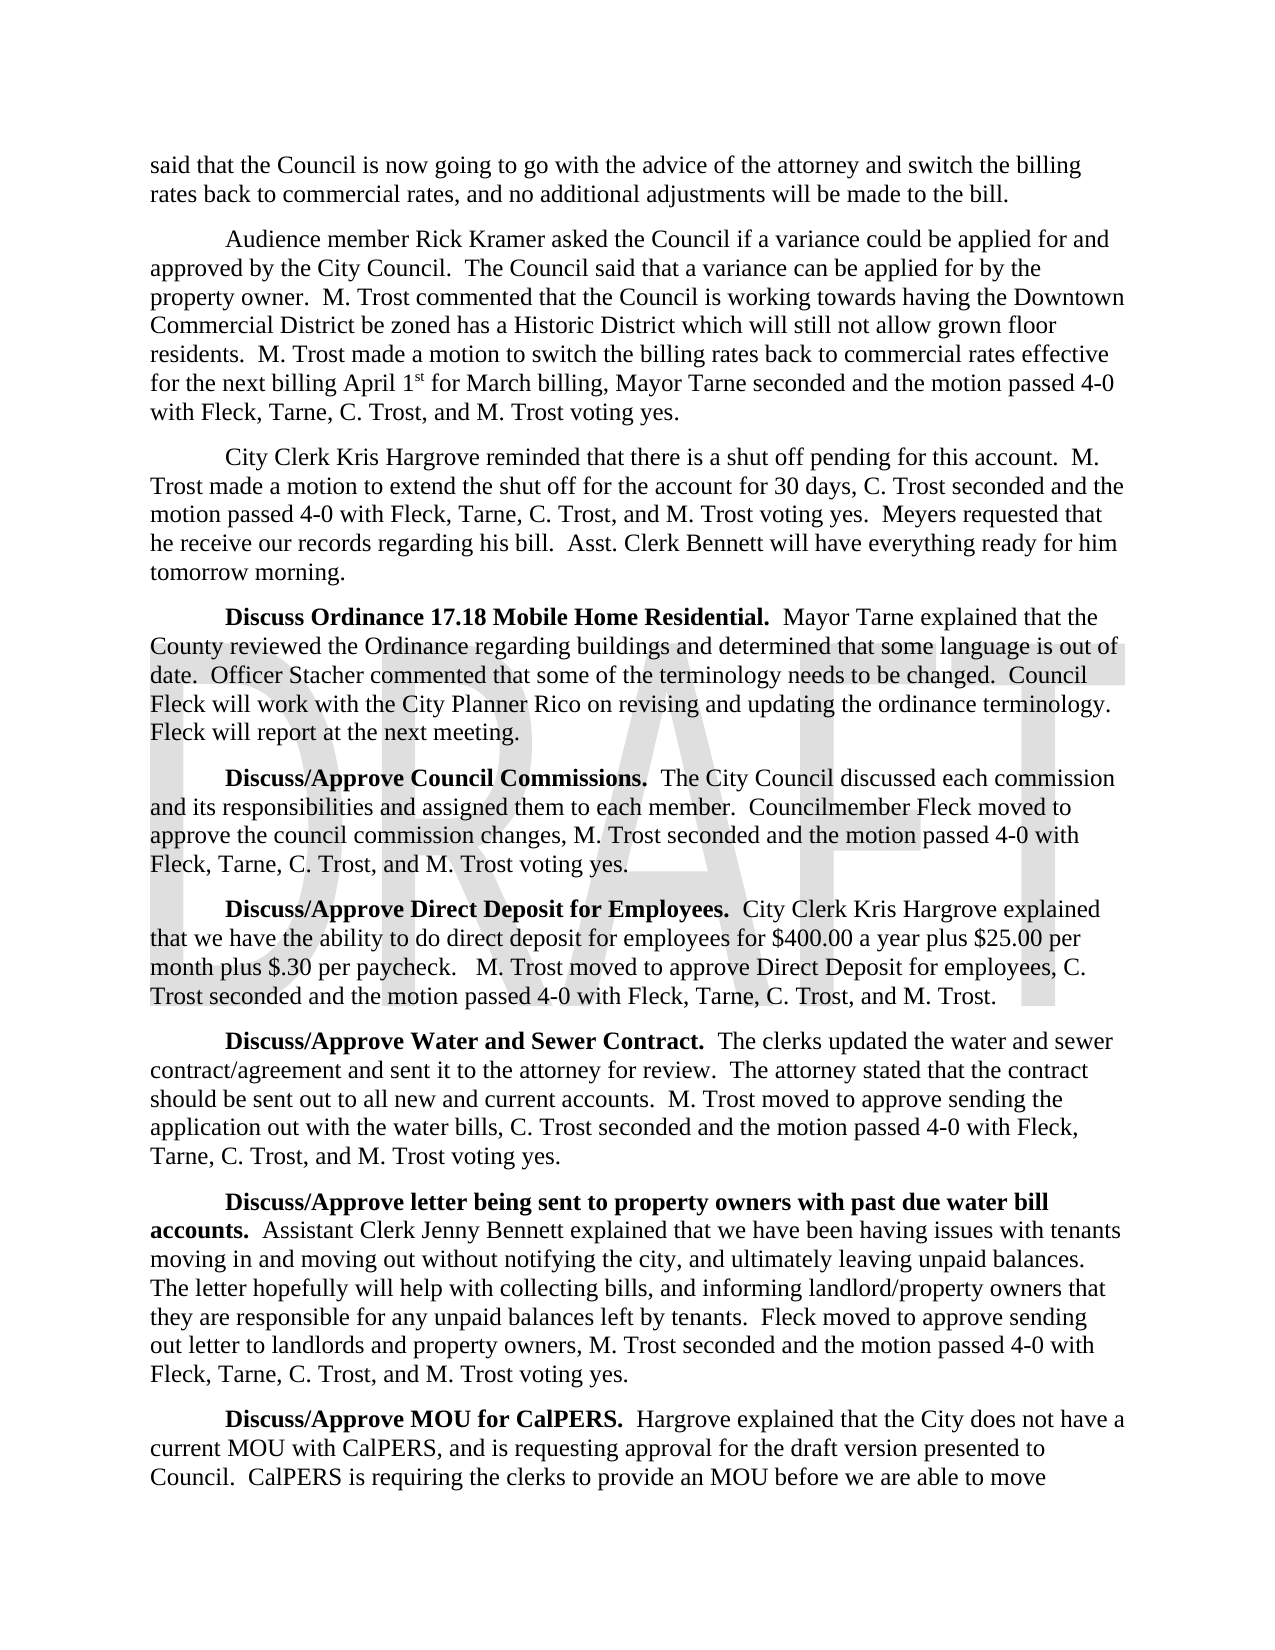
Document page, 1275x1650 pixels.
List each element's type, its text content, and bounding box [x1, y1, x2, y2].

text Discuss/Approve Direct Deposit for Employees. City Clerk Kris Hargrove explained that we have the ability to do direct deposit for employees for $400.00 a year plus $25.00 per month plus $.30 per paycheck. M. Trost moved to approve Direct Deposit for employees, C. Trost seconded and the motion passed 4-0 with Fleck, Tarne, C. Trost, and M. Trost. [150, 894, 1125, 1009]
text City Clerk Kris Hargrove reminded that there is a shut off pending for this account. M. Trost made a motion to extend the shut off for the account for 30 days, C. Trost seconded and the motion passed 4-0 with Fleck, Tarne, C. Trost, and M. Trost voting yes. Meyers requested that he receive our records regarding his bill. Asst. Clerk Bennett will have everything ready for him tomorrow morning. [150, 442, 1125, 586]
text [150, 1404, 1125, 1491]
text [150, 150, 1125, 207]
text Discuss/Approve letter being sent to property owners with past due water bill accounts. Assistant Clerk Jenny Bennett explained that we have been having issues with tenants moving in and moving out without notifying the city, and ultimately leaving unpaid balances. The letter hopefully will help with collecting bills, and informing landlord/property owners that they are responsible for any unpaid balances left by tenants. Fleck moved to approve sending out letter to landlords and property owners, M. Trost seconded and the motion passed 4-0 with Fleck, Tarne, C. Trost, and M. Trost voting yes. [150, 1187, 1125, 1388]
text Discuss/Approve Water and Sewer Contract. The clerks updated the water and sewer contract/agreement and sent it to the attorney for review. The attorney stated that the contract should be sent out to all new and current accounts. M. Trost moved to approve sending the application out with the water bills, C. Trost seconded and the motion passed 4-0 with Fleck, Tarne, C. Trost, and M. Trost voting yes. [150, 1026, 1125, 1170]
text Audience member Rick Kramer asked the Council if a variance could be applied for and approved by the City Council. The Council said that a variance can be applied for by the property owner. M. Trost commented that the Council is working towards having the Downtown Commercial District be zoned has a Historic District which will still not allow grown floor residents. M. Trost made a motion to switch the billing rates back to commercial rates effective for the next billing April 1st for March billing, Mayor Tarne seconded and the motion passed 4-0 with Fleck, Tarne, C. Trost, and M. Trost voting yes. [150, 224, 1125, 425]
text Discuss/Approve Council Commissions. The City Council discussed each commission and its responsibilities and assigned them to each member. Councilmember Fleck moved to approve the council commission changes, M. Trost seconded and the motion passed 4-0 with Fleck, Tarne, C. Trost, and M. Trost voting yes. [150, 763, 1125, 878]
text Discuss Ordinance 17.18 Mobile Home Residential. Mayor Tarne explained that the County reviewed the Ordinance regarding buildings and determined that some language is out of date. Officer Stacher commented that some of the terminology needs to be changed. Council Fleck will work with the City Planner Rico on revising and updating the ordinance terminology. Fleck will report at the next meeting. [150, 602, 1125, 746]
